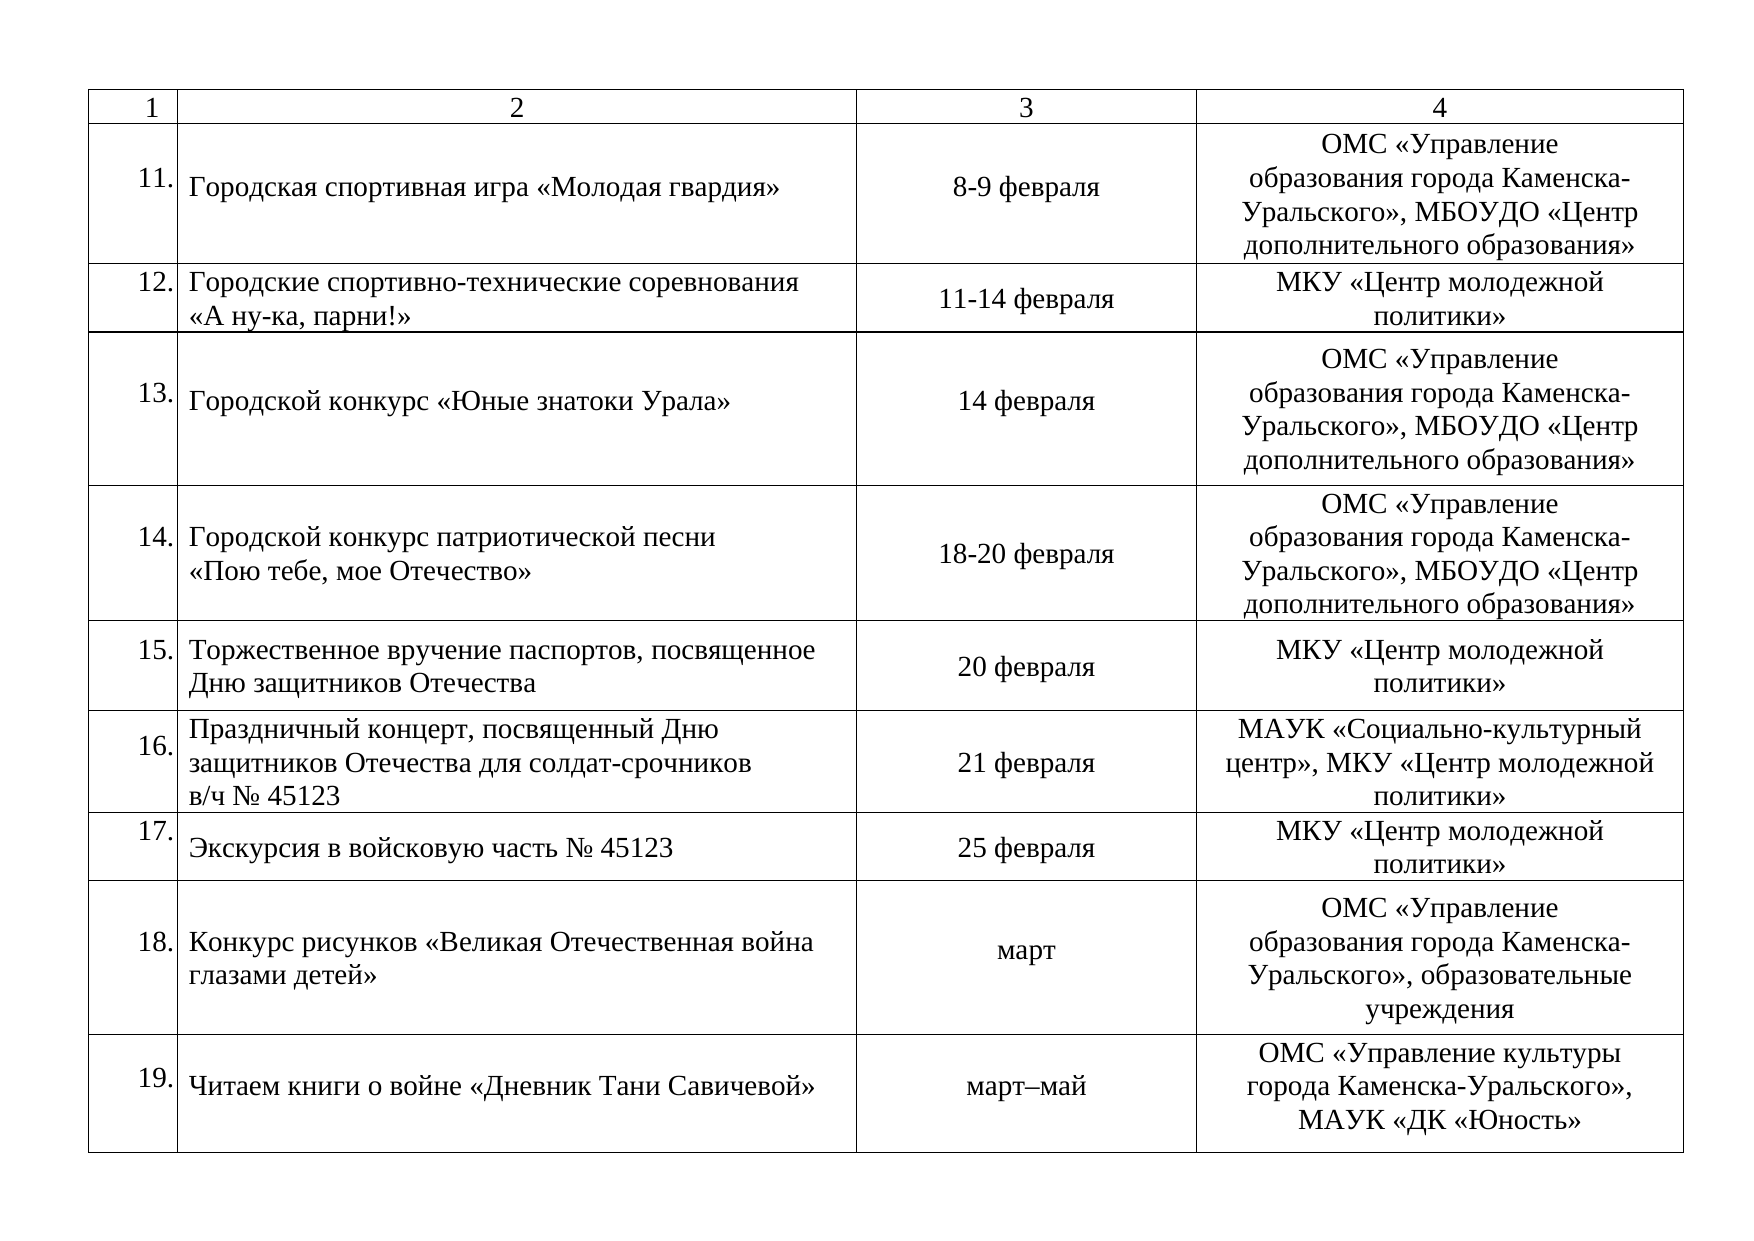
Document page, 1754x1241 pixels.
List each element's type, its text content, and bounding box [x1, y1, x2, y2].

table_cell Городские спортивно-технические соревнования «А ну-ка, парни!» [178, 264, 856, 331]
table_cell 2 [178, 90, 856, 123]
table_cell 25 февраля [857, 813, 1196, 880]
table_cell 14 февраля [857, 333, 1196, 485]
table_cell Праздничный концерт, посвященный Дню защитников Отечества для солдат-срочников в/ч № 45123 [178, 711, 856, 812]
table_cell ОМС «Управление культуры города Каменска-Уральского», МАУК «ДК «Юность» [1197, 1035, 1683, 1152]
table_cell [89, 333, 177, 485]
table_cell [89, 711, 177, 812]
table_cell [89, 881, 177, 1034]
table_cell Конкурс рисунков «Великая Отечественная война глазами детей» [178, 881, 856, 1034]
table_cell МКУ «Центр молодежной политики» [1197, 813, 1683, 880]
table_cell Читаем книги о войне «Дневник Тани Савичевой» [178, 1035, 856, 1152]
table_cell [89, 264, 177, 331]
table_cell март [857, 881, 1196, 1034]
table_cell [89, 1035, 177, 1152]
table_cell [89, 486, 177, 620]
table_cell МАУК «Социально-культурный центр», МКУ «Центр молодежной политики» [1197, 711, 1683, 812]
table_cell 3 [857, 90, 1196, 123]
table_cell 8-9 февраля [857, 124, 1196, 263]
table_cell 1 [89, 90, 177, 123]
table_cell Городская спортивная игра «Молодая гвардия» [178, 124, 856, 263]
table_cell МКУ «Центр молодежной политики» [1197, 264, 1683, 331]
table_cell [89, 621, 177, 710]
table_cell МКУ «Центр молодежной политики» [1197, 621, 1683, 710]
table_cell 4 [1197, 90, 1683, 123]
table_cell ОМС «Управление образования города Каменска-Уральского», образовательные учреждения [1197, 881, 1683, 1034]
table_cell Экскурсия в войсковую часть № 45123 [178, 813, 856, 880]
table_cell Городской конкурс патриотической песни «Пою тебе, мое Отечество» [178, 486, 856, 620]
table_cell 21 февраля [857, 711, 1196, 812]
table_cell ОМС «Управление образования города Каменска-Уральского», МБОУДО «Центр дополнительного образования» [1197, 124, 1683, 263]
table_cell [89, 813, 177, 880]
table_cell Городской конкурс «Юные знатоки Урала» [178, 333, 856, 485]
table_cell ОМС «Управление образования города Каменска-Уральского», МБОУДО «Центр дополнительного образования» [1197, 333, 1683, 485]
table_cell 18-20 февраля [857, 486, 1196, 620]
table_cell 11-14 февраля [857, 264, 1196, 331]
table_cell Торжественное вручение паспортов, посвященное Дню защитников Отечества [178, 621, 856, 710]
table_cell март–май [857, 1035, 1196, 1152]
table_cell 20 февраля [857, 621, 1196, 710]
table_cell ОМС «Управление образования города Каменска-Уральского», МБОУДО «Центр дополнительного образования» [1197, 486, 1683, 620]
table_cell [89, 124, 177, 263]
